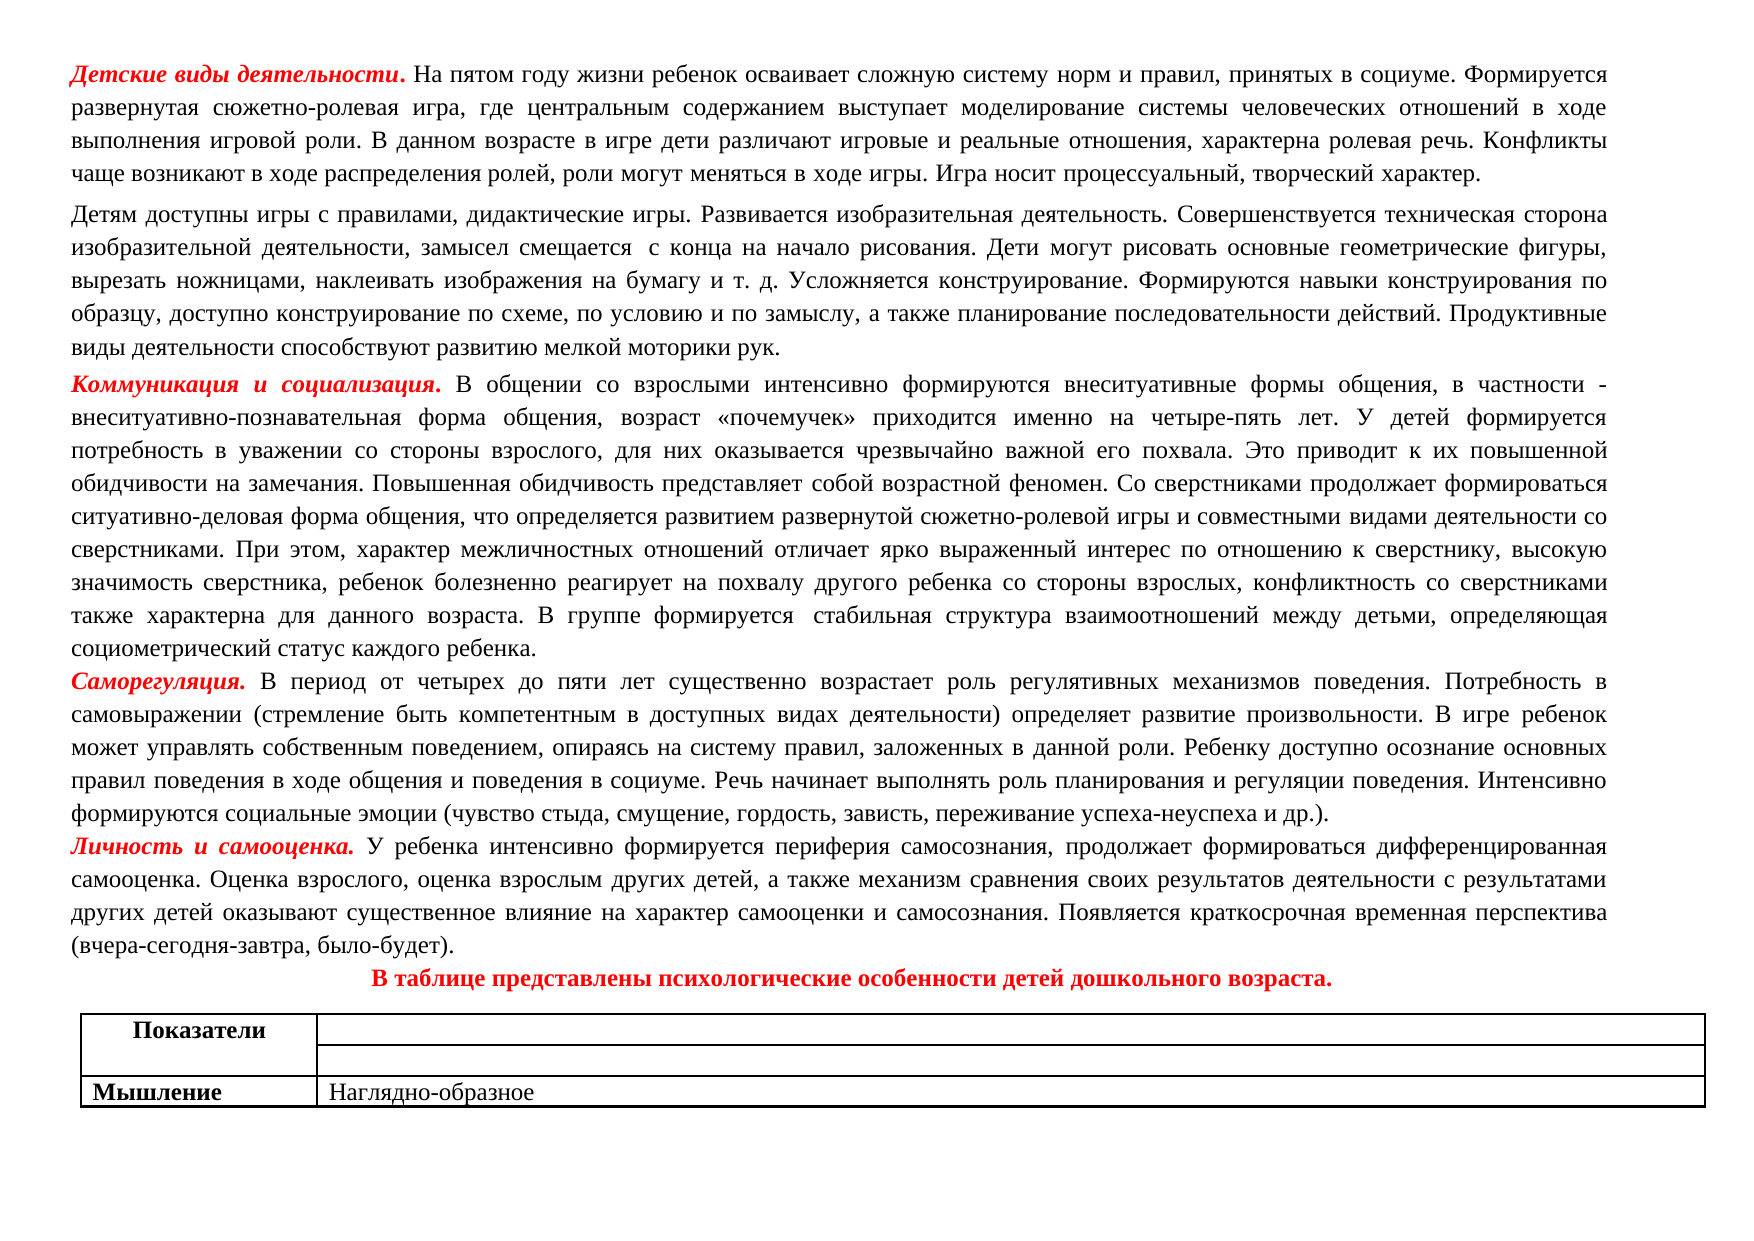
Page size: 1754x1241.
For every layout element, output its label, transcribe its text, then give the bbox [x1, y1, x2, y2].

text Детские виды деятельности. На пятом году жизни ребенок осваивает сложную систему норм и правил, принятых в социуме. Формируется развернутая сюжетно-ролевая игра, где центральным содержанием выступает моделирование системы человеческих отношений в ходе выполнения игровой роли. В данном возрасте в игре дети различают игровые и реальные отношения, характерна ролевая речь. Конфликты чаще возникают в ходе распределения ролей, роли могут меняться в ходе игры. Игра носит процессуальный, творческий характер. [71, 59, 1608, 187]
table_header Показатели [82, 1015, 316, 1074]
table_cell Наглядно-образное [318, 1077, 1704, 1105]
table_cell [318, 1046, 1704, 1074]
text Личность и самооценка. У ребенка интенсивно формируется периферия самосознания, продолжает формироваться дифференцированная самооценка. Оценка взрослого, оценка взрослым других детей, а также механизм сравнения своих результатов деятельности с результатами других детей оказывают существенное влияние на характер самооценки и самосознания. Появляется краткосрочная временная перспектива (вчера-сегодня-завтра, было-будет). [71, 831, 1607, 959]
text В таблице представлены психологические особенности детей дошкольного возраста. [71, 963, 1633, 992]
text Коммуникация и социализация. В общении со взрослыми интенсивно формируются внеситуативные формы общения, в частности - внеситуативно-познавательная форма общения, возраст «почемучек» приходится именно на четыре-пять лет. У детей формируется потребность в уважении со стороны взрослого, для них оказывается чрезвычайно важной его похвала. Это приводит к их повышенной обидчивости на замечания. Повышенная обидчивость представляет собой возрастной феномен. Со сверстниками продолжает формироваться ситуативно-деловая форма общения, что определяется развитием развернутой сюжетно-ролевой игры и совместными видами деятельности со сверстниками. При этом, характер межличностных отношений отличает ярко выраженный интерес по отношению к сверстнику, высокую значимость сверстника, ребенок болезненно реагирует на похвалу другого ребенка со стороны взрослых, конфликтность со сверстниками также характерна для данного возраста. В группе формируется стабильная структура взаимоотношений между детьми, определяющая социометрический статус каждого ребенка. [71, 369, 1608, 662]
table_cell Мышление [82, 1077, 316, 1105]
text Саморегуляция. В период от четырех до пяти лет существенно возрастает роль регулятивных механизмов поведения. Потребность в самовыражении (стремление быть компетентным в доступных видах деятельности) определяет развитие произвольности. В игре ребенок может управлять собственным поведением, опираясь на систему правил, заложенных в данной роли. Ребенку доступно осознание основных правил поведения в ходе общения и поведения в социуме. Речь начинает выполнять роль планирования и регуляции поведения. Интенсивно формируются социальные эмоции (чувство стыда, смущение, гордость, зависть, переживание успеха-неуспеха и др.). [71, 666, 1607, 827]
table_header [318, 1015, 1704, 1044]
text Детям доступны игры с правилами, дидактические игры. Развивается изобразительная деятельность. Совершенствуется техническая сторона изобразительной деятельности, замысел смещается с конца на начало рисования. Дети могут рисовать основные геометрические фигуры, вырезать ножницами, наклеивать изображения на бумагу и т. д. Усложняется конструирование. Формируются навыки конструирования по образцу, доступно конструирование по схеме, по условию и по замыслу, а также планирование последовательности действий. Продуктивные виды деятельности способствуют развитию мелкой моторики рук. [71, 199, 1608, 360]
